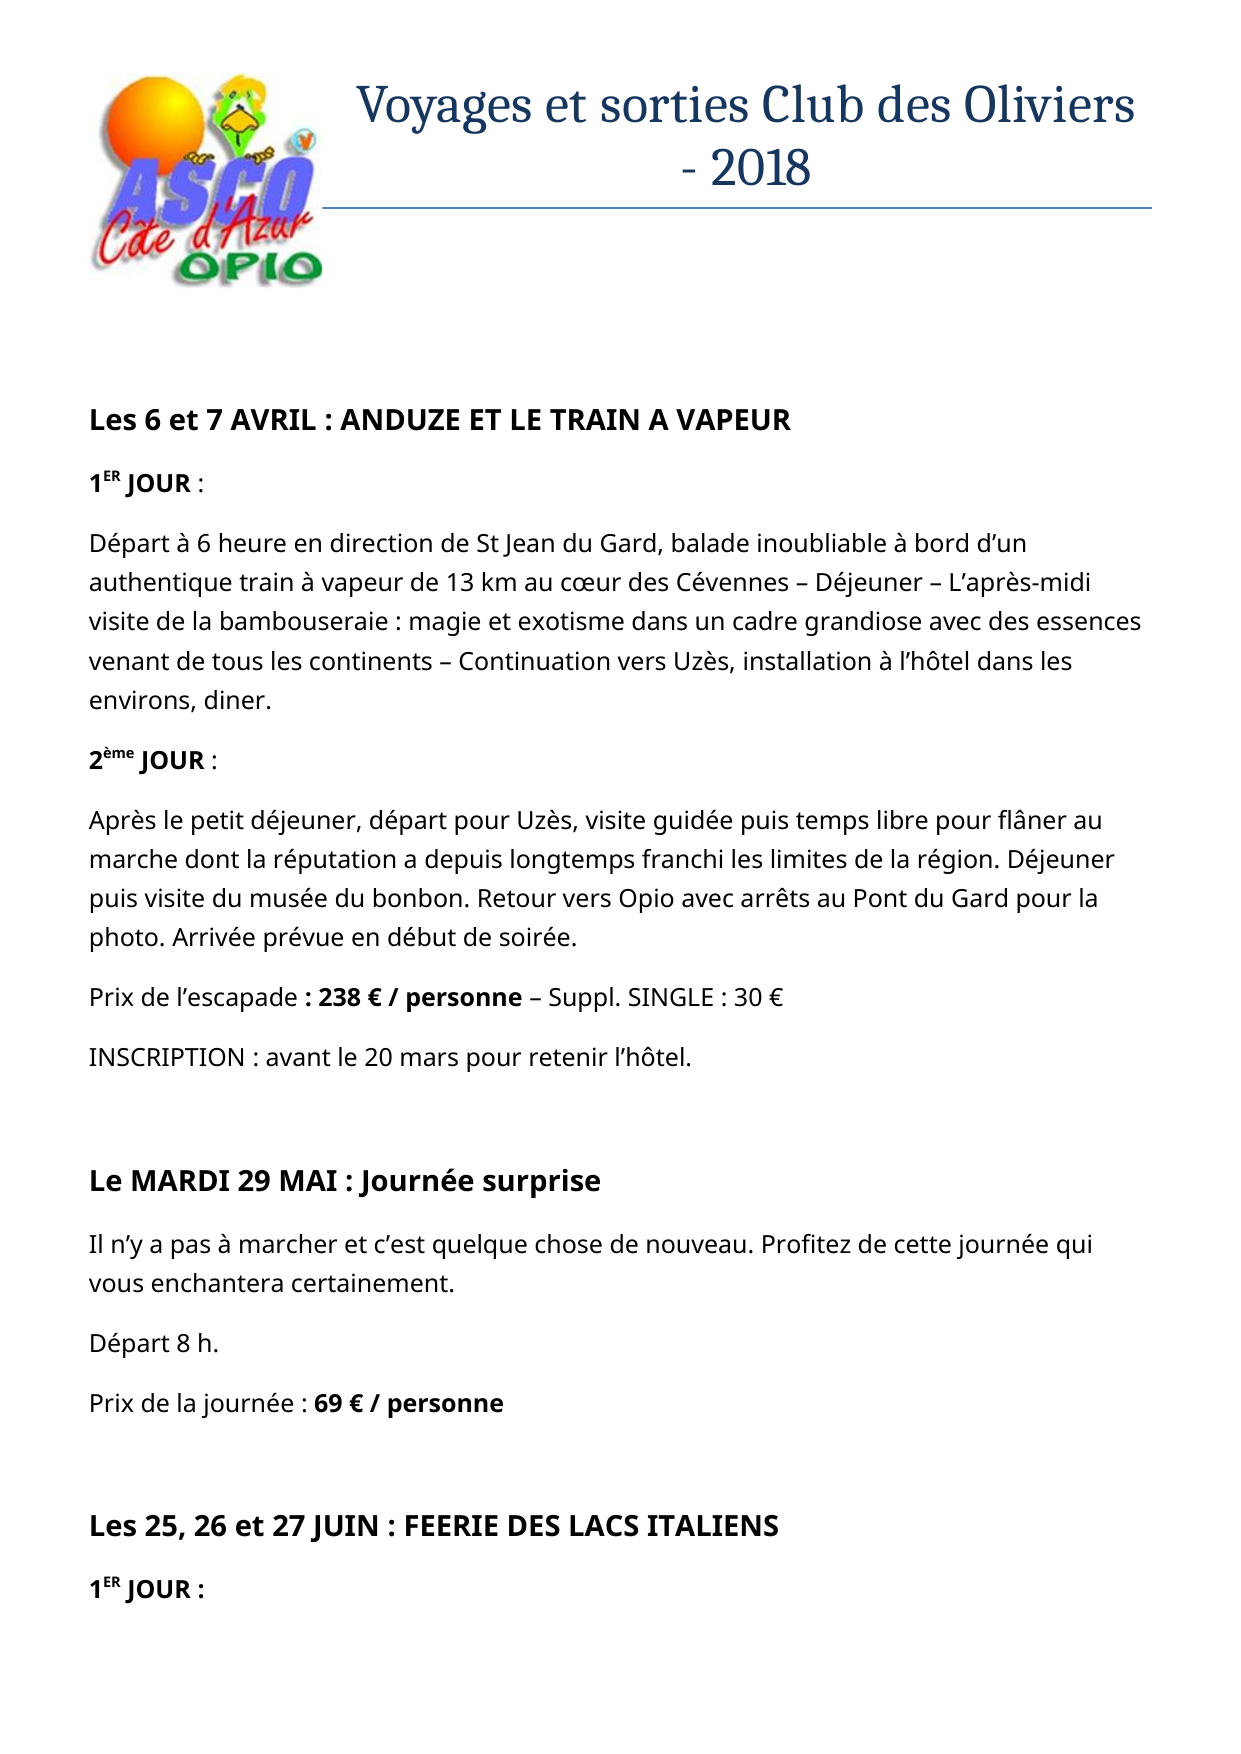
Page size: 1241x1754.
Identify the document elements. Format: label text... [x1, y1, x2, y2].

text Départ à 6 heure en direction de St Jean du Gard, balade inoubliable à bord d’un authentique train à vapeur de 13 km au cœur des Cévennes – Déjeuner – L’après-midi visite de la bambouseraie : magie et exotisme dans un cadre grandiose avec des essences venant de tous les continents – Continuation vers Uzès, installation à l’hôtel dans les environs, diner. [89, 526, 1152, 716]
text INSCRIPTION : avant le 20 mars pour retenir l’hôtel. [89, 1040, 1152, 1074]
text Départ 8 h. [89, 1325, 1152, 1359]
text Le MARDI 29 MAI : Journée surprise [89, 1160, 1152, 1199]
title Voyages et sorties Club des Oliviers - 2018 [323, 74, 1152, 207]
picture [88, 73, 323, 289]
text Prix de la journée : 69 € / personne [89, 1385, 1152, 1419]
text 1ER JOUR : [89, 1572, 1152, 1606]
text Les 25, 26 et 27 JUIN : FEERIE DES LACS ITALIENS [89, 1505, 1152, 1545]
text 2ème JOUR : [89, 742, 1152, 776]
text Il n’y a pas à marcher et c’est quelque chose de nouveau. Profitez de cette journée qui vous enchantera certainement. [89, 1226, 1152, 1299]
text Après le petit déjeuner, départ pour Uzès, visite guidée puis temps libre pour flâner au marche dont la réputation a depuis longtemps franchi les limites de la région. Déjeuner puis visite du musée du bonbon. Retour vers Opio avec arrêts au Pont du Gard pour la photo. Arrivée prévue en début de soirée. [89, 802, 1152, 954]
text Les 6 et 7 AVRIL : ANDUZE ET LE TRAIN A VAPEUR [89, 399, 1152, 439]
text 1ER JOUR : [89, 466, 1152, 500]
text Prix de l’escapade : 238 € / personne – Suppl. SINGLE : 30 € [89, 980, 1152, 1014]
